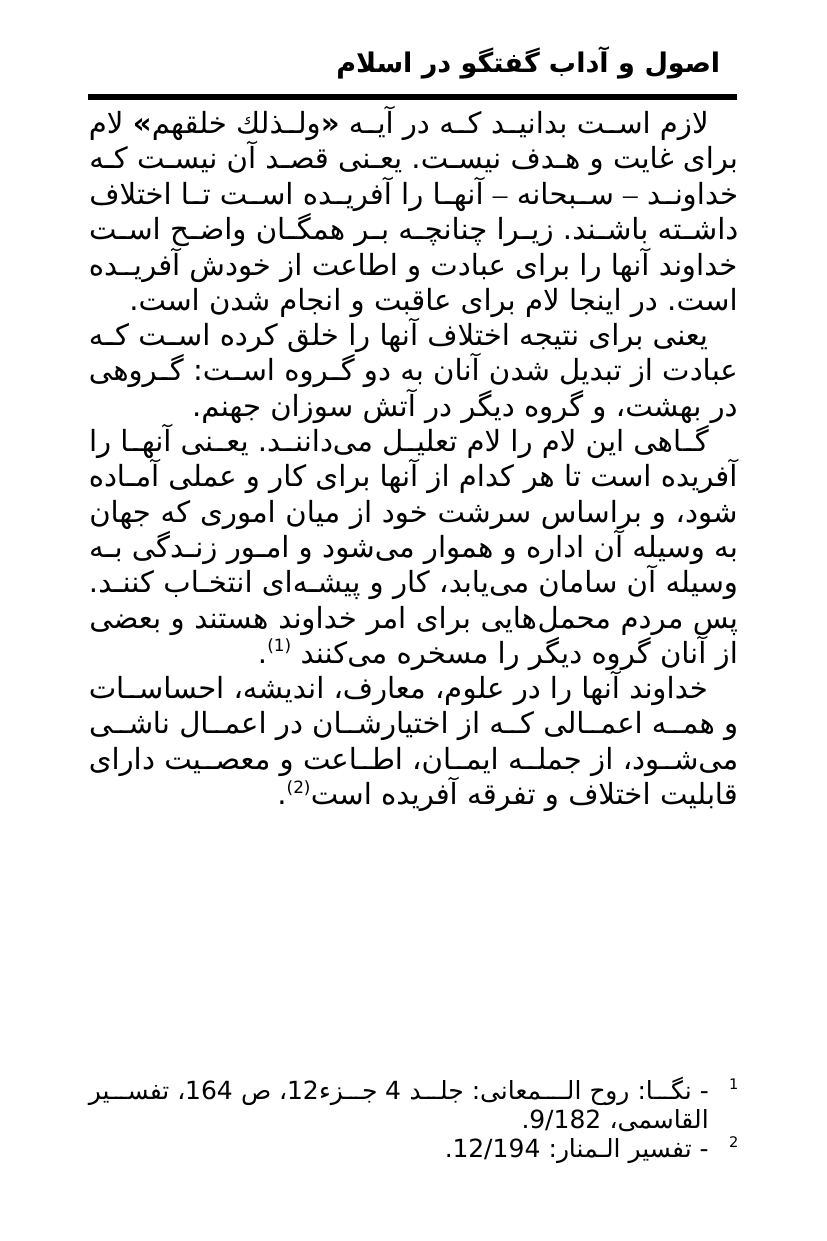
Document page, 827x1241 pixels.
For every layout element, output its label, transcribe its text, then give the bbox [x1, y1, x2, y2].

text لازم است بدانید که در آیه «ولذلك خلقهم» لام برای غایت و هدف نیست. یعنی قصد آن نیست که خداوند – سبحانه – آنها را آفریده است تا اختلاف داشته باشند. زیرا چنانچه بر همگان واضح است خداوند آنها را برای عبادت و اطاعت از خودش آفریده است. در اینجا لام برای عاقبت و انجام شدن است. [89, 106, 738, 317]
text یعنی برای نتیجه اختلاف آنها را خلق کرده است که عبادت از تبدیل شدن آنان به دو گروه است: گروهی در بهشت، و گروه دیگر در آتش سوزان جهنم. [89, 318, 738, 423]
text گاهی این لام را لام تعلیل می‌دانند. یعنی آنها را آفریده است تا هر کدام از آنها برای کار و عملی آماده شود، و براساس سرشت خود از میان اموری که جهان به وسیله آن اداره و هموار می‌شود و امور زندگی به وسیله آن سامان می‌یابد، کار و پیشه‌ای انتخاب کنند. پس مردم محمل‌هایی برای امر خداوند هستند و بعضی از آنان گروه دیگر را مسخره می‌کنند (). [89, 424, 738, 670]
text خداوند آنها را در علوم، معارف، اندیشه، احساسات و همه اعمالی که از اختیارشان در اعمال ناشی می‌شود، از جمله ایمان، اطاعت و معصیت دارای قابلیت اختلاف و تفرقه آفریده است(). [89, 672, 738, 811]
